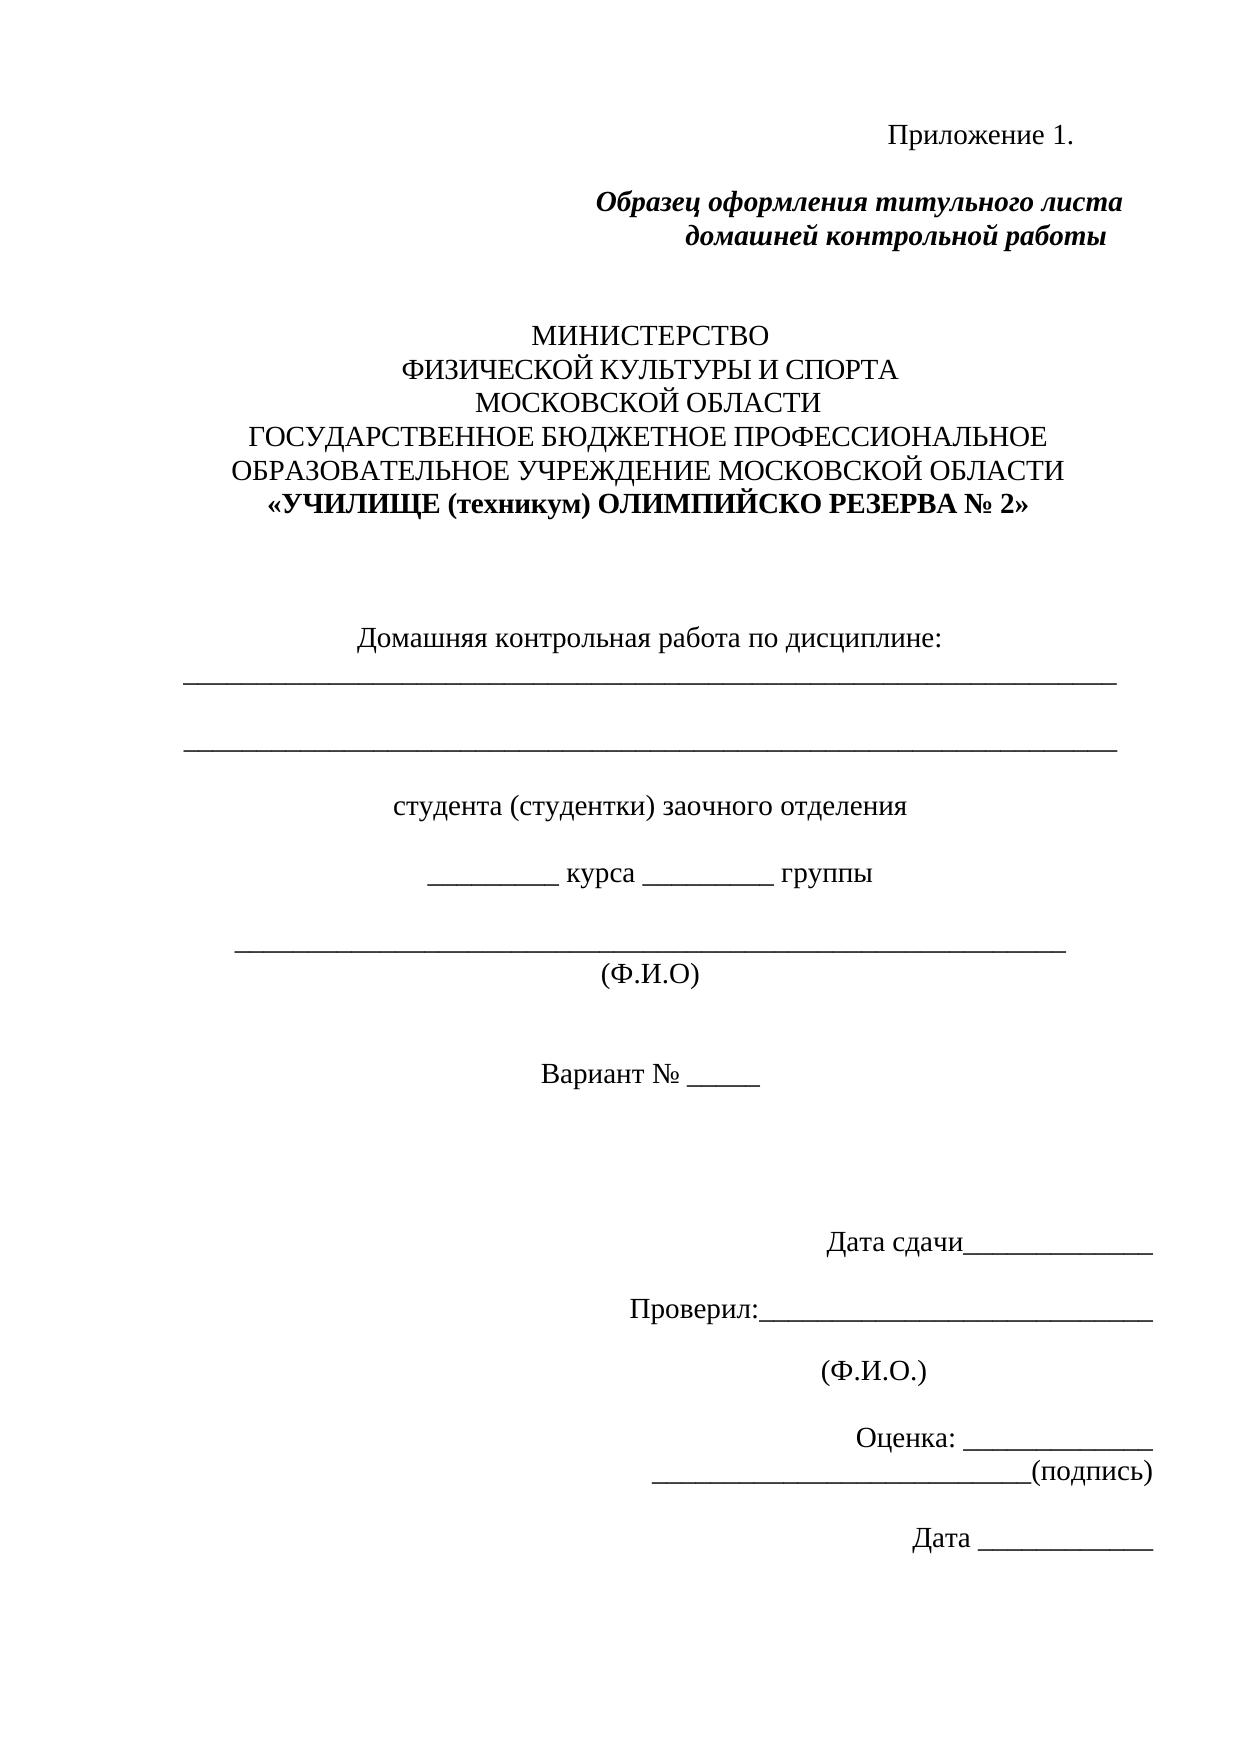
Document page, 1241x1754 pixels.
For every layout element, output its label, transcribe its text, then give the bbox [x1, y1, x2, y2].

text домашней контрольной работы [685, 218, 1153, 251]
text __________________________(подпись) [148, 1453, 1153, 1487]
text Дата ____________ [829, 1520, 1153, 1554]
text Вариант № _____ [148, 1056, 1153, 1090]
text ГОСУДАРСТВЕННОЕ БЮДЖЕТНОЕ ПРОФЕССИОНАЛЬНОЕ [148, 419, 1148, 453]
text ФИЗИЧЕСКОЙ КУЛЬТУРЫ И СПОРТА [148, 352, 1153, 386]
text _________________________________________________________ [148, 922, 1153, 956]
text «УЧИЛИЩЕ (техникум) ОЛИМПИЙСКО РЕЗЕРВА № 2» [148, 486, 1148, 520]
text МИНИСТЕРСТВО [148, 318, 1153, 352]
text ________________________________________________________________ [148, 721, 1153, 754]
text Проверил:___________________________ [600, 1291, 1153, 1325]
text Дата сдачи_____________ [768, 1224, 1153, 1258]
text студента (студентки) заочного отделения [148, 788, 1153, 822]
text Оценка: _____________ [793, 1420, 1153, 1453]
text МОСКОВСКОЙ ОБЛАСТИ [148, 386, 1148, 419]
text Домашняя контрольная работа по дисциплине: ________________________________________________________________ [148, 620, 1152, 687]
text Приложение 1. [887, 117, 1153, 151]
text _________ курса _________ группы [148, 855, 1153, 889]
text ОБРАЗОВАТЕЛЬНОЕ УЧРЕЖДЕНИЕ МОСКОВСКОЙ ОБЛАСТИ [148, 453, 1148, 486]
text (Ф.И.О.) [821, 1325, 1153, 1386]
text (Ф.И.О) [148, 956, 1153, 989]
text Образец оформления титульного листа [596, 184, 1153, 218]
